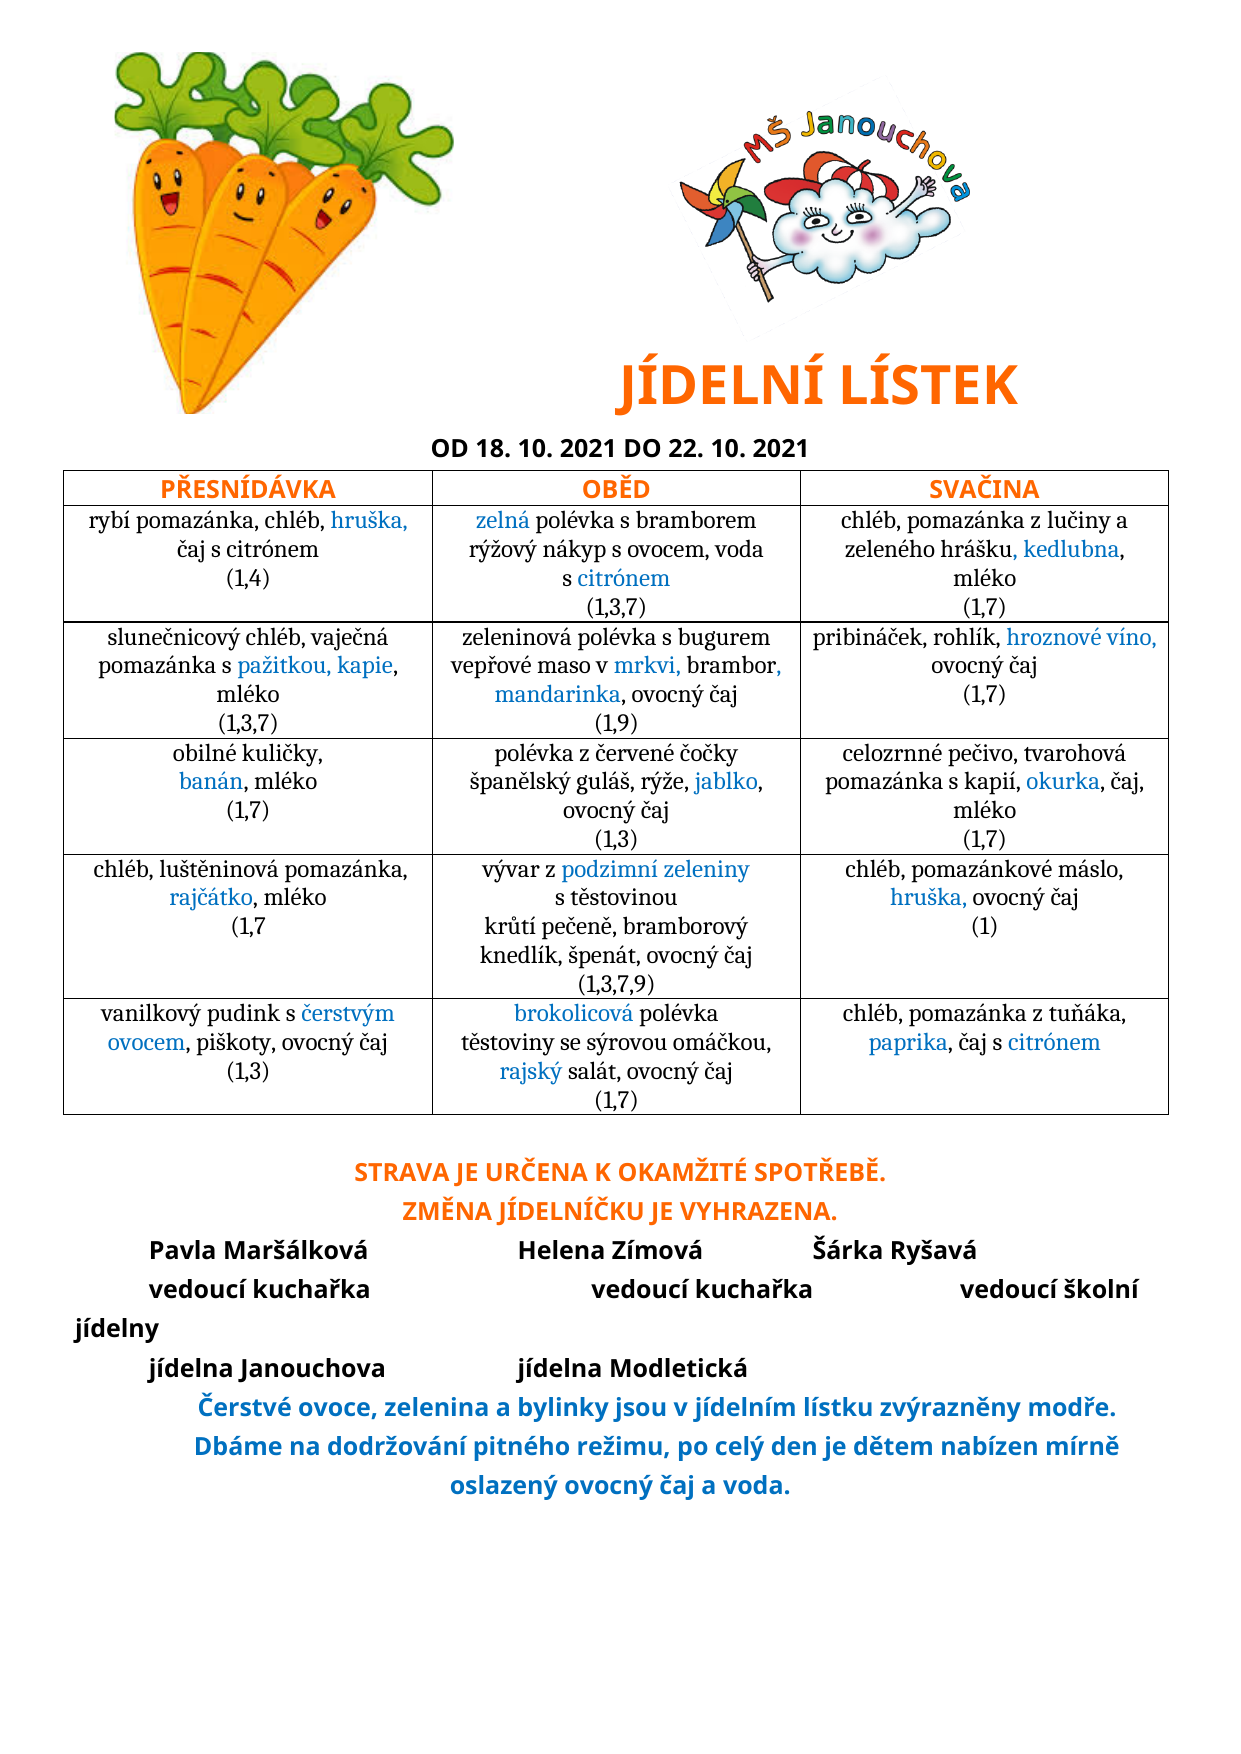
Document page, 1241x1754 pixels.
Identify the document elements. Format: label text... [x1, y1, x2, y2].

table_header SVAČINA [801, 471, 1168, 505]
table_cell celozrnné pečivo, tvarohová pomazánka s kapií, okurka, čaj, mléko (1,7) [801, 739, 1168, 853]
table_cell zelná polévka s bramborem rýžový nákyp s ovocem, voda s citrónem (1,3,7) [433, 506, 800, 621]
text vedoucí kuchařka vedoucí kuchařka vedoucí školní jídelny [75, 1272, 1165, 1345]
picture [667, 75, 970, 342]
table_cell obilné kuličky, banán, mléko (1,7) [64, 739, 432, 853]
table_cell zeleninová polévka s bugurem vepřové maso v mrkvi, brambor, mandarinka, ovocný čaj (1,9) [433, 623, 800, 737]
text Pavla Maršálková Helena Zímová Šárka Ryšavá [75, 1233, 1165, 1267]
table_cell brokolicová polévka těstoviny se sýrovou omáčkou, rajský salát, ovocný čaj (1,7) [433, 999, 800, 1114]
text OD 18. 10. 2021 DO 22. 10. 2021 [75, 431, 1165, 465]
table_cell rybí pomazánka, chléb, hruška, čaj s citrónem (1,4) [64, 506, 432, 621]
table_cell slunečnicový chléb, vaječná pomazánka s pažitkou, kapie, mléko (1,3,7) [64, 623, 432, 737]
table_header PŘESNÍDÁVKA [64, 471, 432, 505]
text Dbáme na dodržování pitného režimu, po celý den je dětem nabízen mírně oslazený ovocný čaj a voda. [75, 1429, 1165, 1502]
text Čerstvé ovoce, zelenina a bylinky jsou v jídelním lístku zvýrazněny modře. [75, 1389, 1165, 1423]
table_cell chléb, luštěninová pomazánka, rajčátko, mléko (1,7 [64, 855, 432, 998]
text jídelna Janouchova jídelna Modletická [75, 1350, 1165, 1384]
table_cell chléb, pomazánka z lučiny a zeleného hrášku, kedlubna, mléko (1,7) [801, 506, 1168, 621]
table_cell pribináček, rohlík, hroznové víno, ovocný čaj (1,7) [801, 623, 1168, 737]
text ZMĚNA JÍDELNÍČKU JE VYHRAZENA. [75, 1194, 1165, 1228]
table_header OBĚD [433, 471, 800, 505]
text STRAVA JE URČENA K OKAMŽITÉ SPOTŘEBĚ. [75, 1154, 1165, 1188]
table_cell vývar z podzimní zeleniny s těstovinou krůtí pečeně, bramborový knedlík, špenát, ovocný čaj (1,3,7,9) [433, 855, 800, 998]
picture [114, 52, 454, 414]
table_cell chléb, pomazánkové máslo, hruška, ovocný čaj (1) [801, 855, 1168, 998]
table_cell vanilkový pudink s čerstvým ovocem, piškoty, ovocný čaj (1,3) [64, 999, 432, 1114]
text JÍDELNÍ LÍSTEK [75, 346, 1165, 420]
table_cell polévka z červené čočky španělský guláš, rýže, jablko, ovocný čaj (1,3) [433, 739, 800, 853]
table_cell chléb, pomazánka z tuňáka, paprika, čaj s citrónem [801, 999, 1168, 1114]
